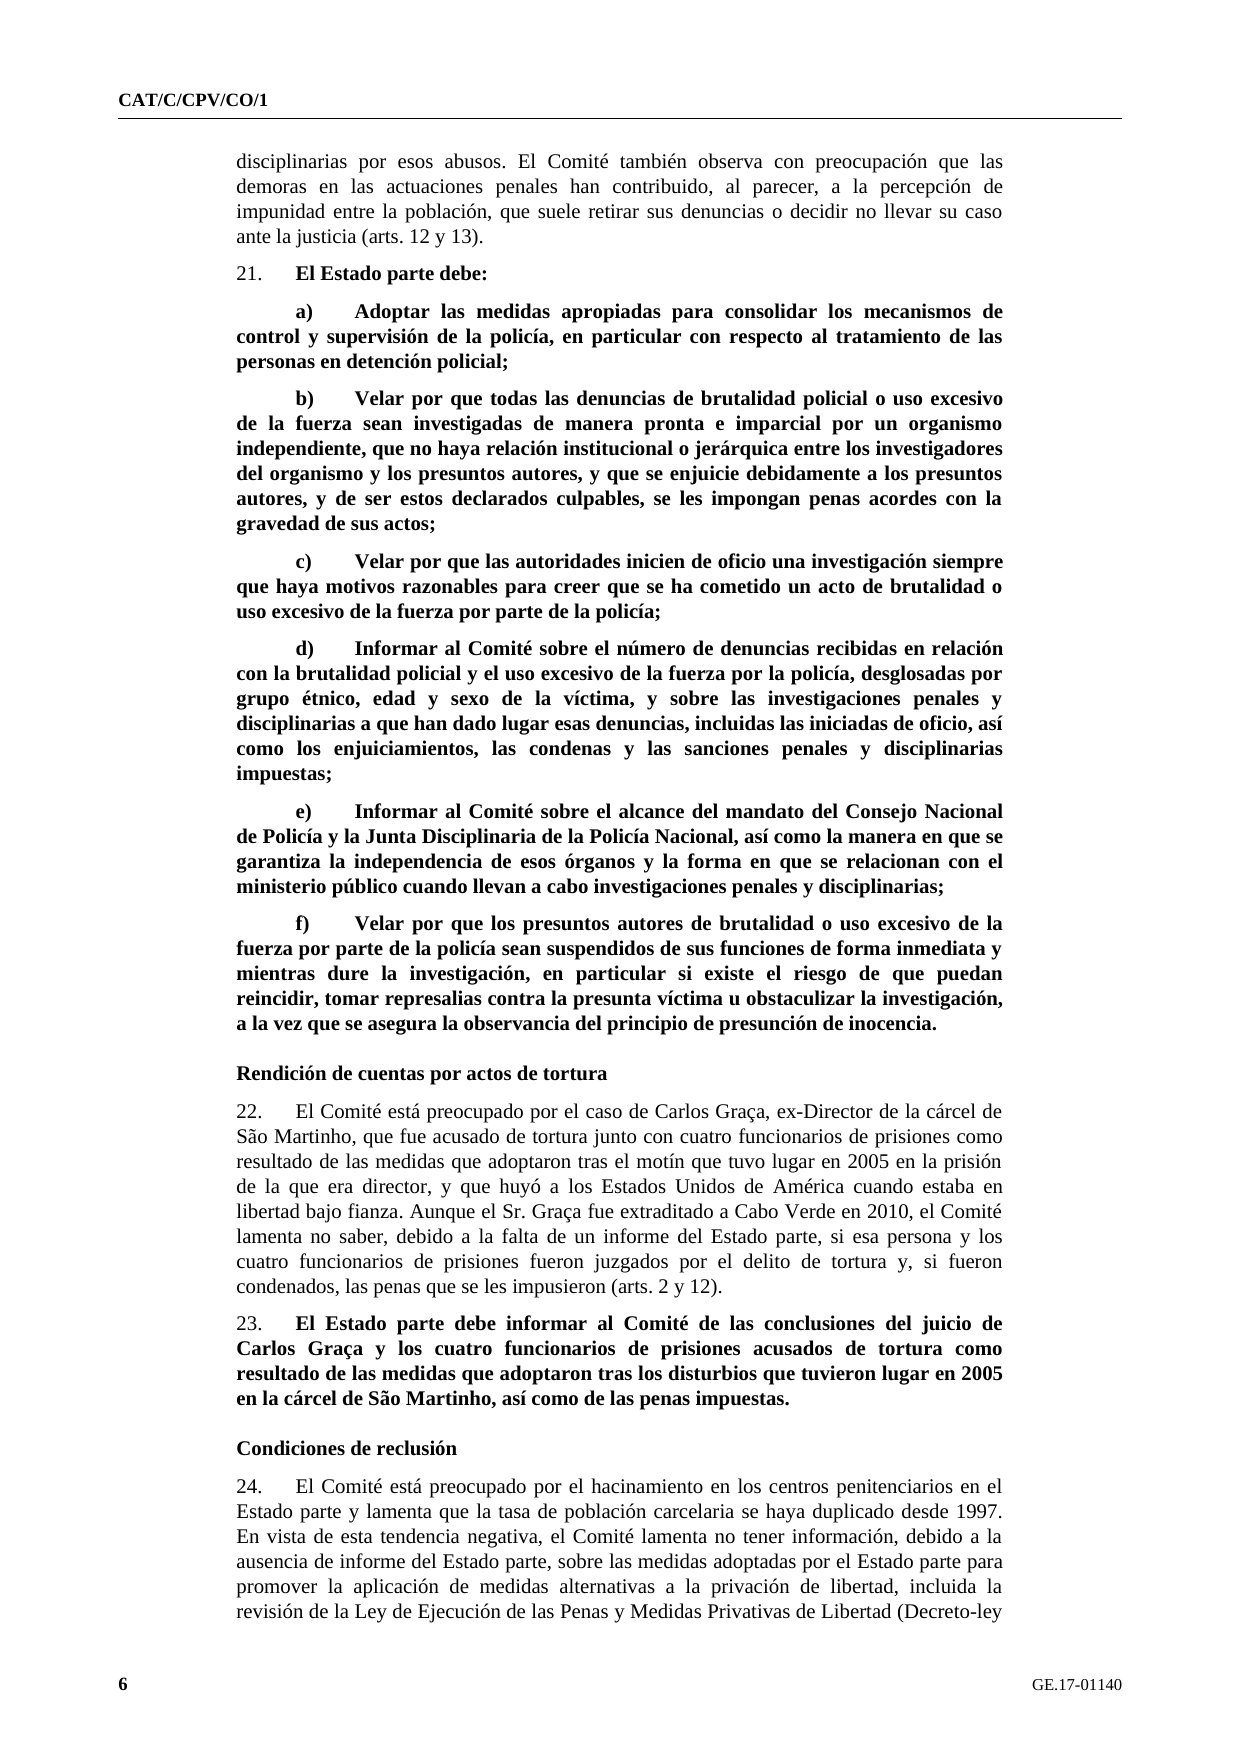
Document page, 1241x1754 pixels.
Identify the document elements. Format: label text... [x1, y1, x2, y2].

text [236, 148, 1004, 248]
text e) Informar al Comité sobre el alcance del mandato del Consejo Nacional de Policía y la Junta Disciplinaria de la Policía Nacional, así como la manera en que se garantiza la independencia de esos órganos y la forma en que se relacionan con el ministerio público cuando llevan a cabo investigaciones penales y disciplinarias; [236, 798, 1004, 898]
text 23. El Estado parte debe informar al Comité de las conclusiones del juicio de Carlos Graça y los cuatro funcionarios de prisiones acusados de tortura como resultado de las medidas que adoptaron tras los disturbios que tuvieron lugar en 2005 en la cárcel de São Martinho, así como de las penas impuestas. [236, 1310, 1004, 1410]
text c) Velar por que las autoridades inicien de oficio una investigación siempre que haya motivos razonables para creer que se ha cometido un acto de brutalidad o uso excesivo de la fuerza por parte de la policía; [236, 548, 1004, 623]
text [236, 1473, 1004, 1623]
text a) Adoptar las medidas apropiadas para consolidar los mecanismos de control y supervisión de la policía, en particular con respecto al tratamiento de las personas en detención policial; [236, 298, 1004, 373]
text Condiciones de reclusión [118, 1435, 1004, 1460]
text b) Velar por que todas las denuncias de brutalidad policial o uso excesivo de la fuerza sean investigadas de manera pronta e imparcial por un organismo independiente, que no haya relación institucional o jerárquica entre los investigadores del organismo y los presuntos autores, y que se enjuicie debidamente a los presuntos autores, y de ser estos declarados culpables, se les impongan penas acordes con la gravedad de sus actos; [236, 385, 1004, 535]
text 22. El Comité está preocupado por el caso de Carlos Graça, ex-Director de la cárcel de São Martinho, que fue acusado de tortura junto con cuatro funcionarios de prisiones como resultado de las medidas que adoptaron tras el motín que tuvo lugar en 2005 en la prisión de la que era director, y que huyó a los Estados Unidos de América cuando estaba en libertad bajo fianza. Aunque el Sr. Graça fue extraditado a Cabo Verde en 2010, el Comité lamenta no saber, debido a la falta de un informe del Estado parte, si esa persona y los cuatro funcionarios de prisiones fueron juzgados por el delito de tortura y, si fueron condenados, las penas que se les impusieron (arts. 2 y 12). [236, 1098, 1004, 1298]
text f) Velar por que los presuntos autores de brutalidad o uso excesivo de la fuerza por parte de la policía sean suspendidos de sus funciones de forma inmediata y mientras dure la investigación, en particular si existe el riesgo de que puedan reincidir, tomar represalias contra la presunta víctima u obstaculizar la investigación, a la vez que se asegura la observancia del principio de presunción de inocencia. [236, 910, 1004, 1035]
text d) Informar al Comité sobre el número de denuncias recibidas en relación con la brutalidad policial y el uso excesivo de la fuerza por la policía, desglosadas por grupo étnico, edad y sexo de la víctima, y sobre las investigaciones penales y disciplinarias a que han dado lugar esas denuncias, incluidas las iniciadas de oficio, así como los enjuiciamientos, las condenas y las sanciones penales y disciplinarias impuestas; [236, 635, 1004, 785]
text 21. El Estado parte debe: [236, 260, 1004, 285]
text Rendición de cuentas por actos de tortura [118, 1060, 1004, 1085]
